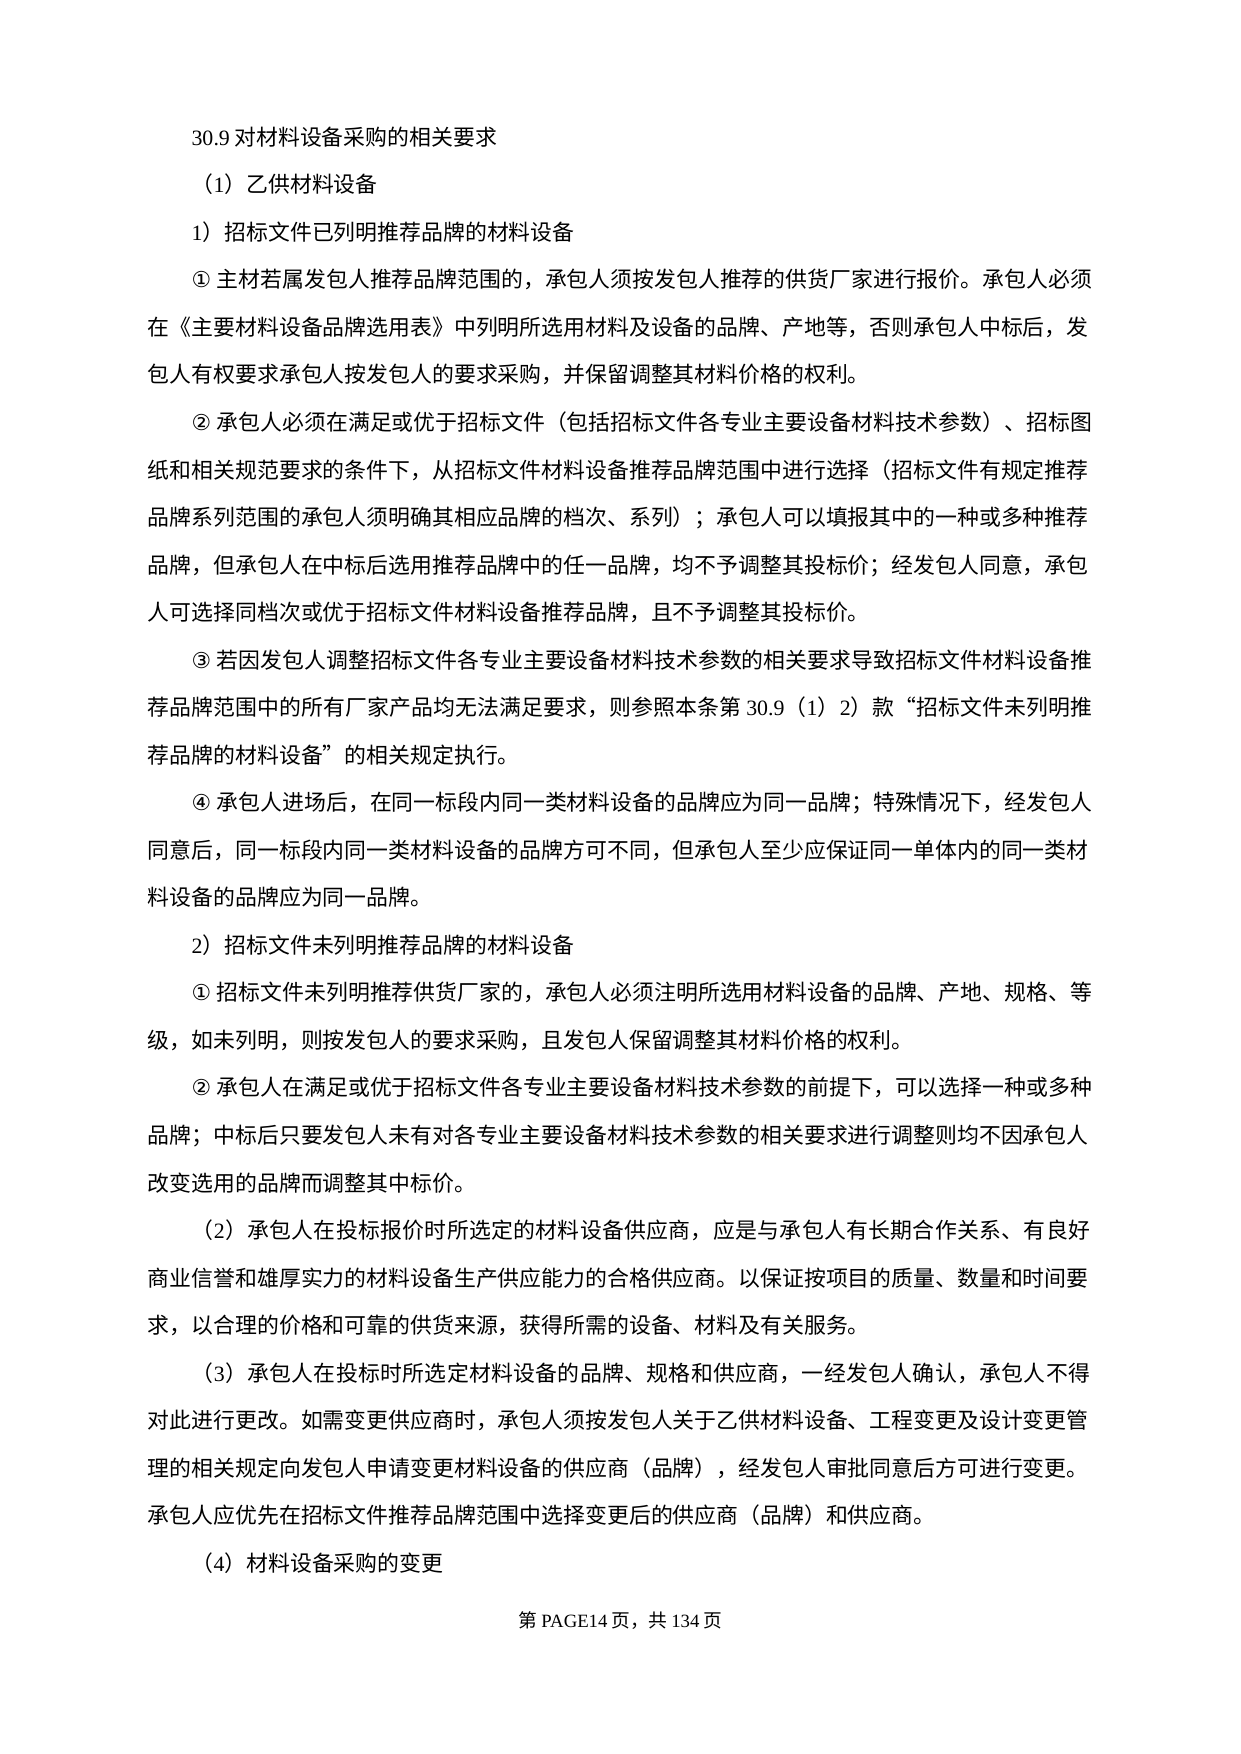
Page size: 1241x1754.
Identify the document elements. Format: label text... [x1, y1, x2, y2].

text （3）承包人在投标时所选定材料设备的品牌、规格和供应商，一经发包人确认，承包人不得对此进行更改。如需变更供应商时，承包人须按发包人关于乙供材料设备、工程变更及设计变更管理的相关规定向发包人申请变更材料设备的供应商（品牌），经发包人审批同意后方可进行变更。承包人应优先在招标文件推荐品牌范围中选择变更后的供应商（品牌）和供应商。 [148, 1356, 1092, 1530]
text ② 承包人必须在满足或优于招标文件（包括招标文件各专业主要设备材料技术参数）、招标图纸和相关规范要求的条件下，从招标文件材料设备推荐品牌范围中进行选择（招标文件有规定推荐品牌系列范围的承包人须明确其相应品牌的档次、系列）；承包人可以填报其中的一种或多种推荐品牌，但承包人在中标后选用推荐品牌中的任一品牌，均不予调整其投标价；经发包人同意，承包人可选择同档次或优于招标文件材料设备推荐品牌，且不予调整其投标价。 [148, 405, 1092, 627]
text ① 主材若属发包人推荐品牌范围的，承包人须按发包人推荐的供货厂家进行报价。承包人必须在《主要材料设备品牌选用表》中列明所选用材料及设备的品牌、产地等，否则承包人中标后，发包人有权要求承包人按发包人的要求采购，并保留调整其材料价格的权利。 [148, 262, 1092, 389]
text 2）招标文件未列明推荐品牌的材料设备 [148, 928, 1092, 959]
text ② 承包人在满足或优于招标文件各专业主要设备材料技术参数的前提下，可以选择一种或多种品牌；中标后只要发包人未有对各专业主要设备材料技术参数的相关要求进行调整则均不因承包人改变选用的品牌而调整其中标价。 [148, 1070, 1092, 1197]
text （4）材料设备采购的变更 [148, 1546, 1092, 1577]
text 1）招标文件已列明推荐品牌的材料设备 [148, 215, 1092, 247]
text （1）乙供材料设备 [148, 167, 1092, 199]
text ④ 承包人进场后，在同一标段内同一类材料设备的品牌应为同一品牌；特殊情况下，经发包人同意后，同一标段内同一类材料设备的品牌方可不同，但承包人至少应保证同一单体内的同一类材料设备的品牌应为同一品牌。 [148, 785, 1092, 912]
text （2）承包人在投标报价时所选定的材料设备供应商，应是与承包人有长期合作关系、有良好商业信誉和雄厚实力的材料设备生产供应能力的合格供应商。以保证按项目的质量、数量和时间要求，以合理的价格和可靠的供货来源，获得所需的设备、材料及有关服务。 [148, 1213, 1092, 1340]
text 30.9对材料设备采购的相关要求 [148, 120, 1092, 152]
text ① 招标文件未列明推荐供货厂家的，承包人必须注明所选用材料设备的品牌、产地、规格、等级，如未列明，则按发包人的要求采购，且发包人保留调整其材料价格的权利。 [148, 975, 1092, 1054]
text ③ 若因发包人调整招标文件各专业主要设备材料技术参数的相关要求导致招标文件材料设备推荐品牌范围中的所有厂家产品均无法满足要求，则参照本条第30.9（1）2）款“招标文件未列明推荐品牌的材料设备”的相关规定执行。 [148, 643, 1092, 769]
